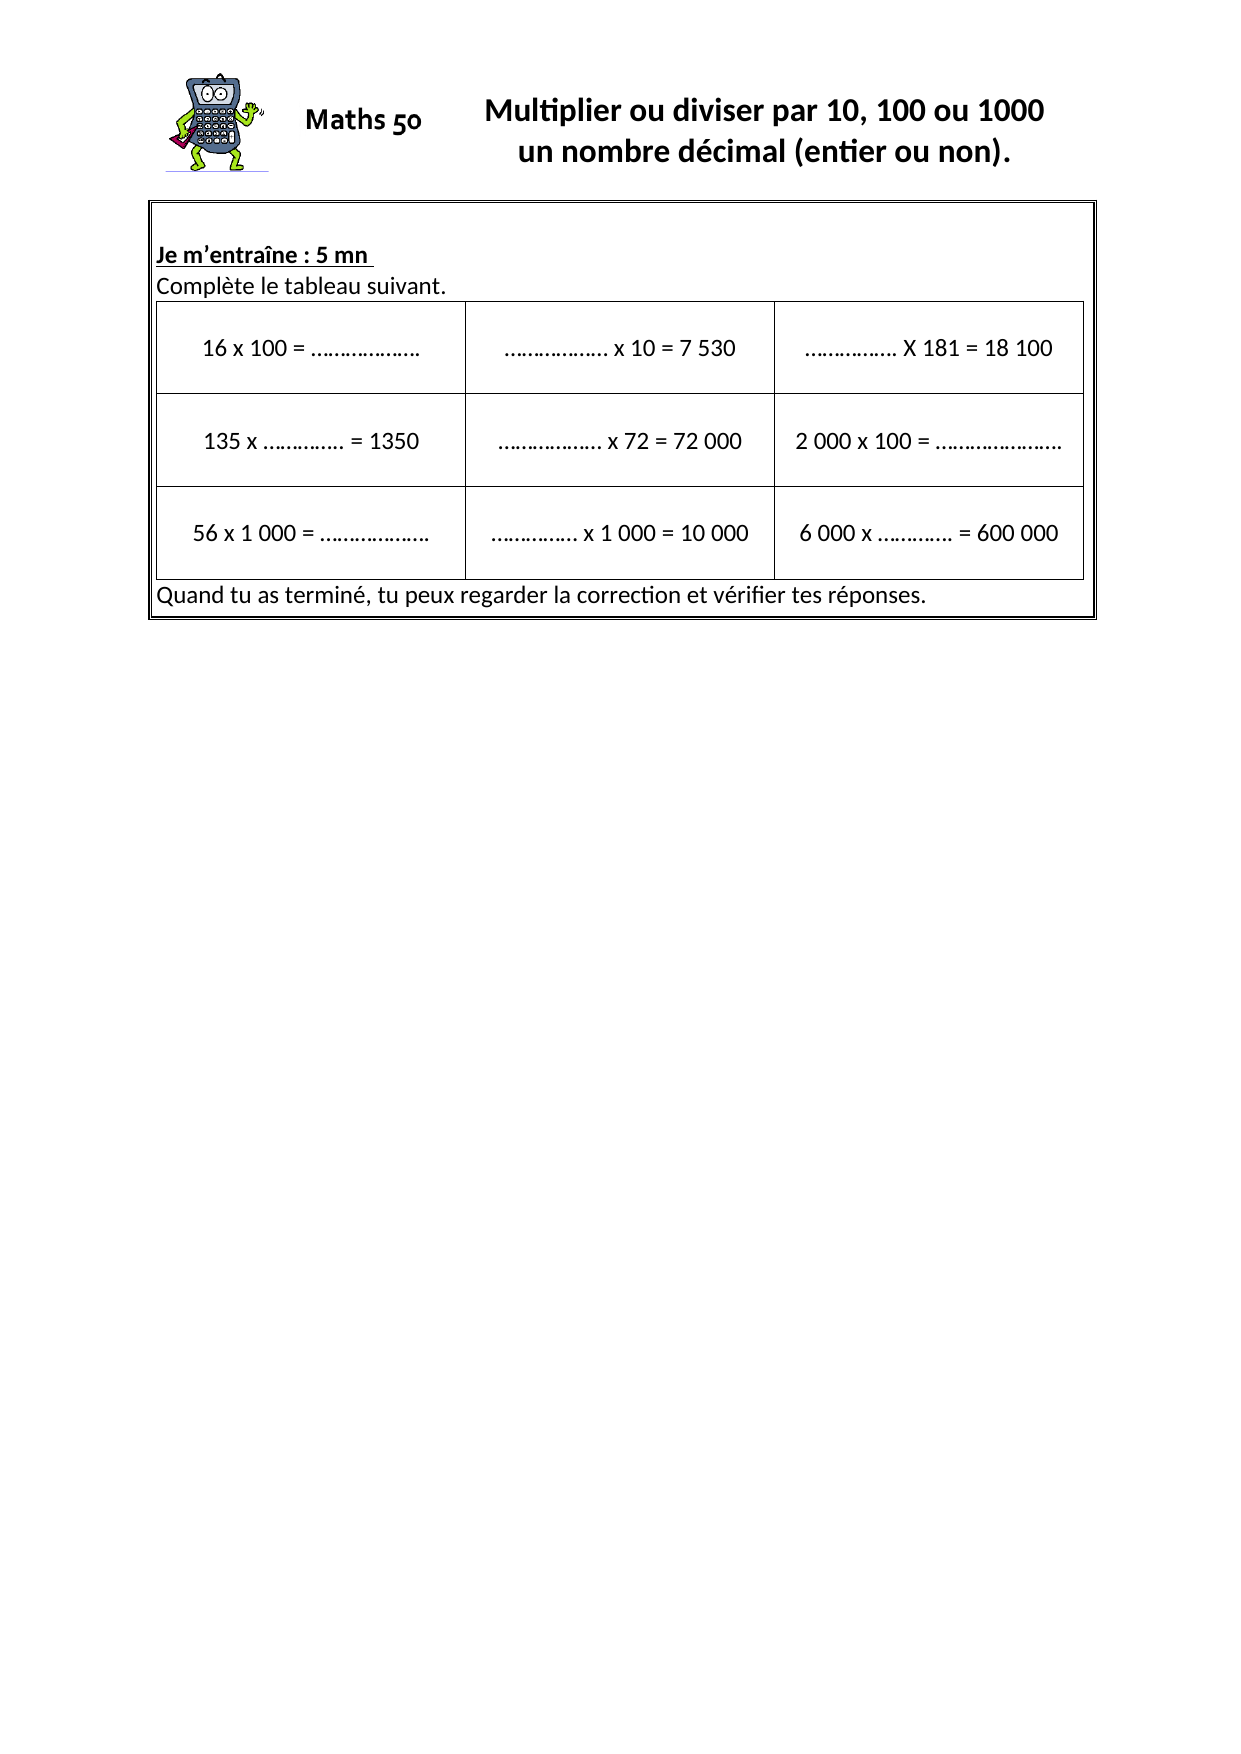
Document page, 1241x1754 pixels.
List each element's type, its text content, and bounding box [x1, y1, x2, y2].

picture [165, 73, 269, 172]
picture [298, 101, 426, 144]
